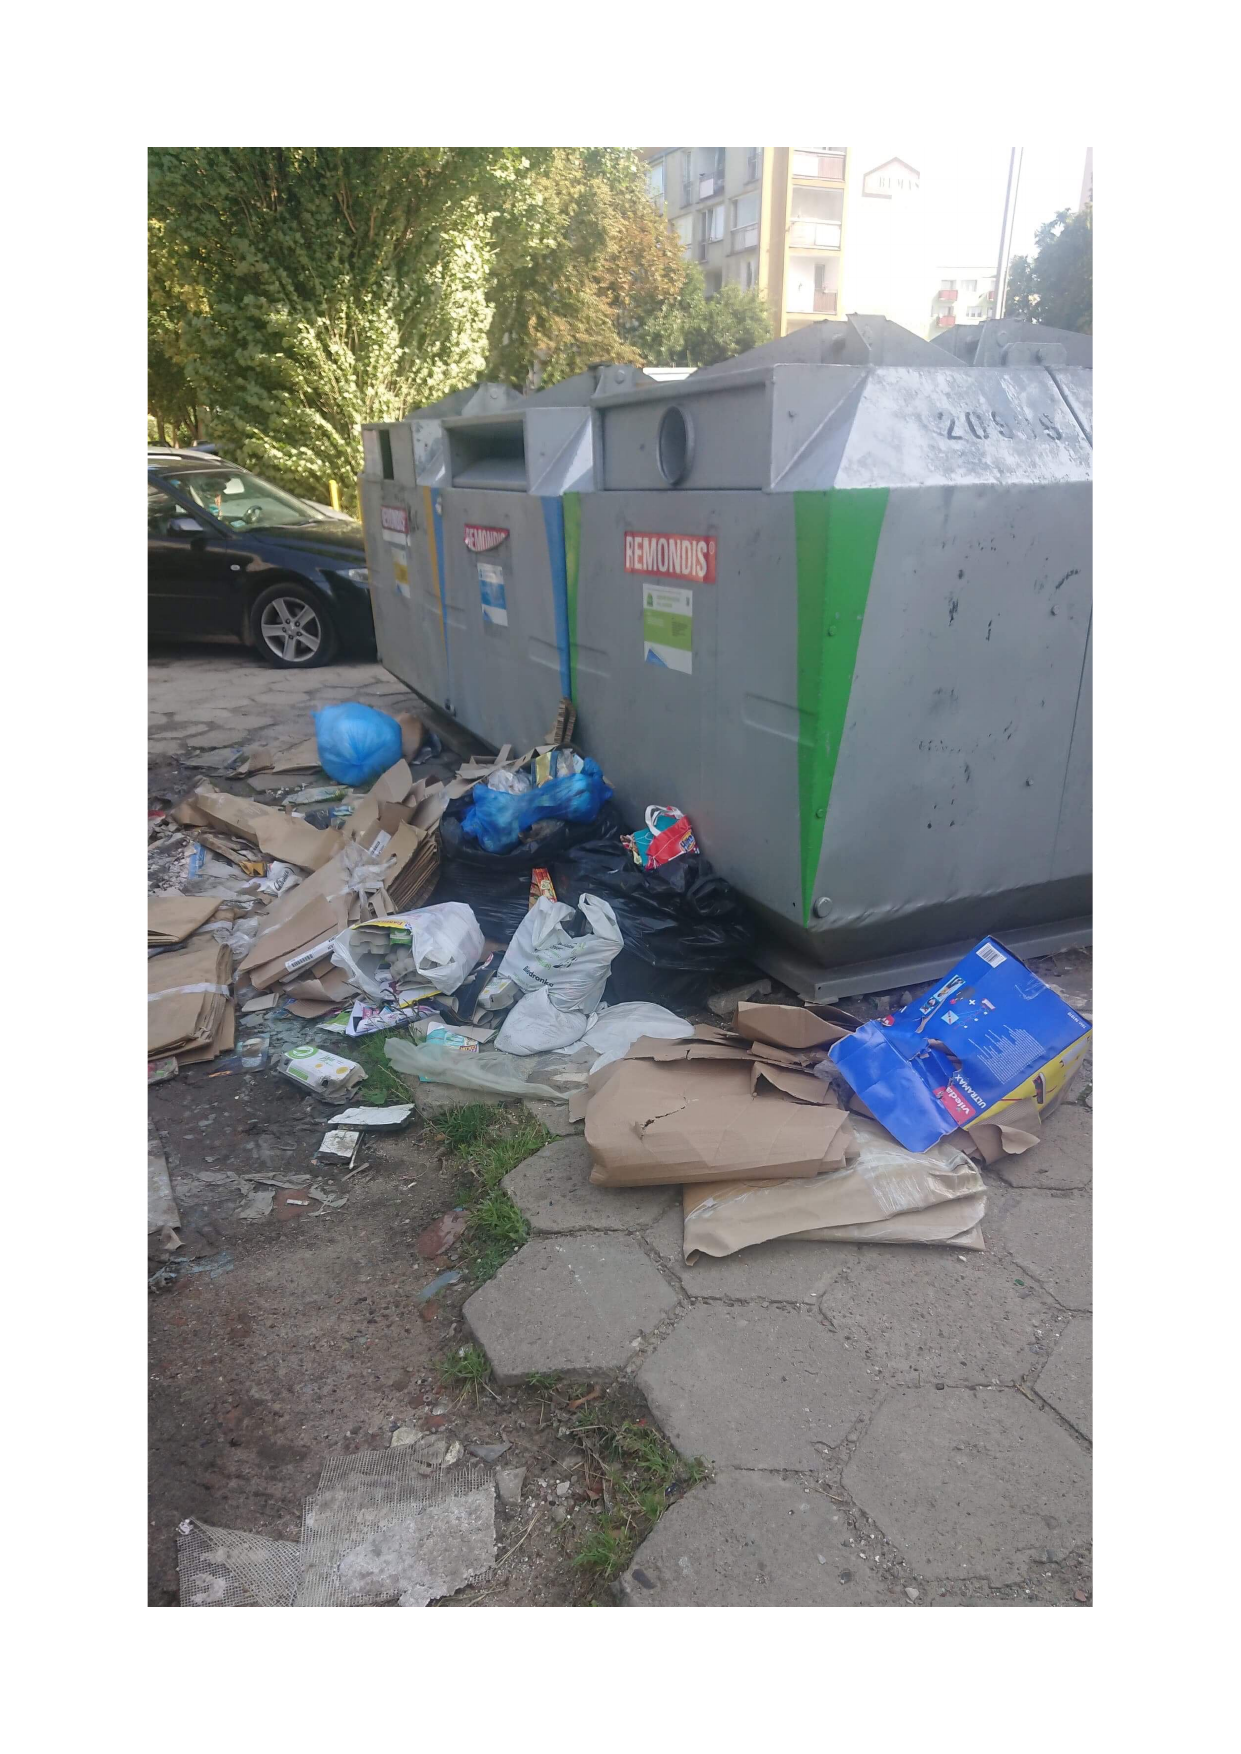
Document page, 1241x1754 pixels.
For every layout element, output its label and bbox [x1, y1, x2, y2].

picture [147, 147, 1093, 1607]
